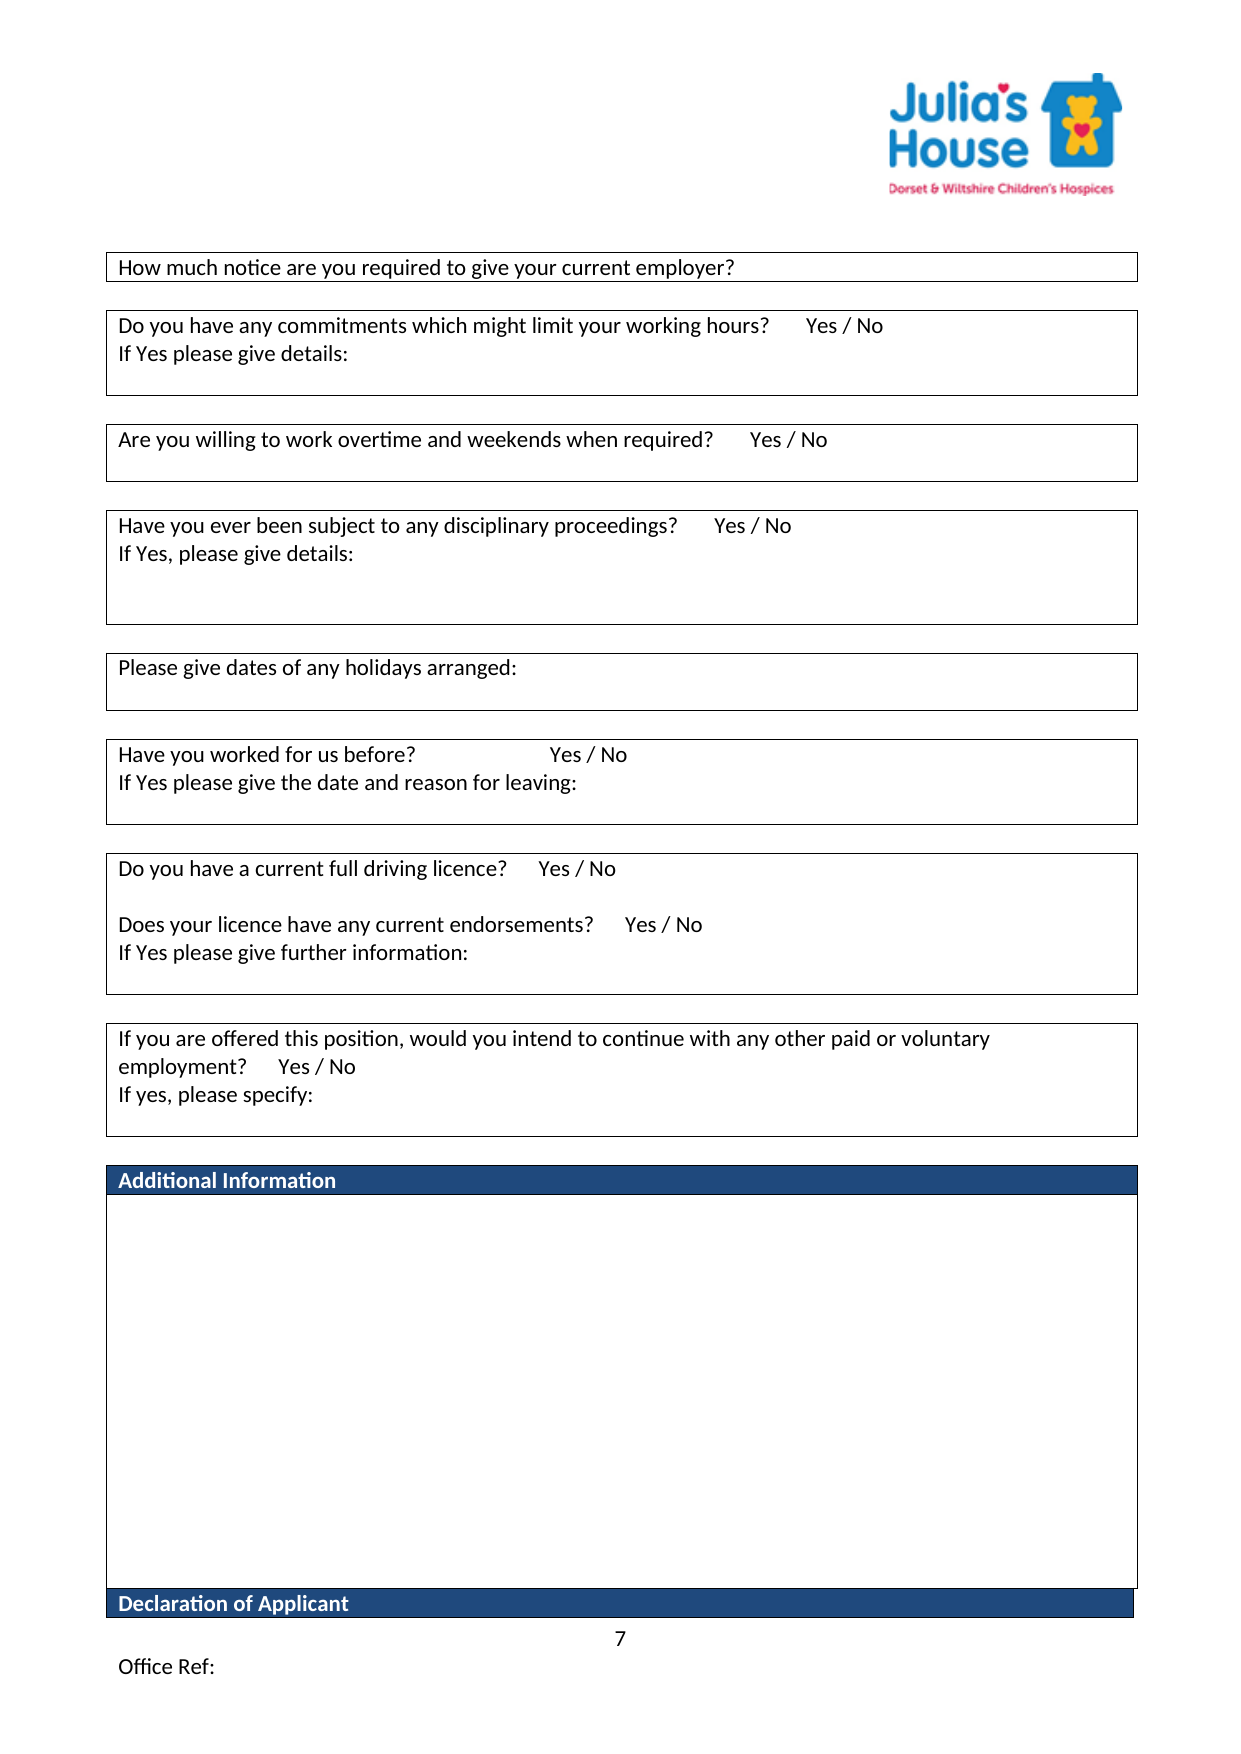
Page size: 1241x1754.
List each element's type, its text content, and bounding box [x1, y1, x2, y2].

picture [889, 73, 1123, 196]
table_cell Declaration of Applicant [107, 1589, 1133, 1617]
table_header Additional Information [107, 1166, 1137, 1194]
table_header If you are offered this position, would you intend to continue with any other paid or voluntary employment? Yes / No If yes, please specify: [107, 1024, 1137, 1136]
table_header Please give dates of any holidays arranged: [107, 654, 1137, 709]
table_cell [107, 1195, 1137, 1588]
table_header How much notice are you required to give your current employer? [107, 253, 1137, 281]
table_header Have you worked for us before? Yes / No If Yes please give the date and reason for leaving: [107, 740, 1137, 824]
table_header Are you willing to work overtime and weekends when required? Yes / No [107, 425, 1137, 481]
table_header Do you have any commitments which might limit your working hours? Yes / No If Yes please give details: [107, 311, 1137, 395]
table_header Do you have a current full driving licence? Yes / No Does your licence have any current endorsements? Yes / No If Yes please give further information: [107, 854, 1137, 994]
table_header Have you ever been subject to any disciplinary proceedings? Yes / No If Yes, please give details: [107, 511, 1137, 623]
